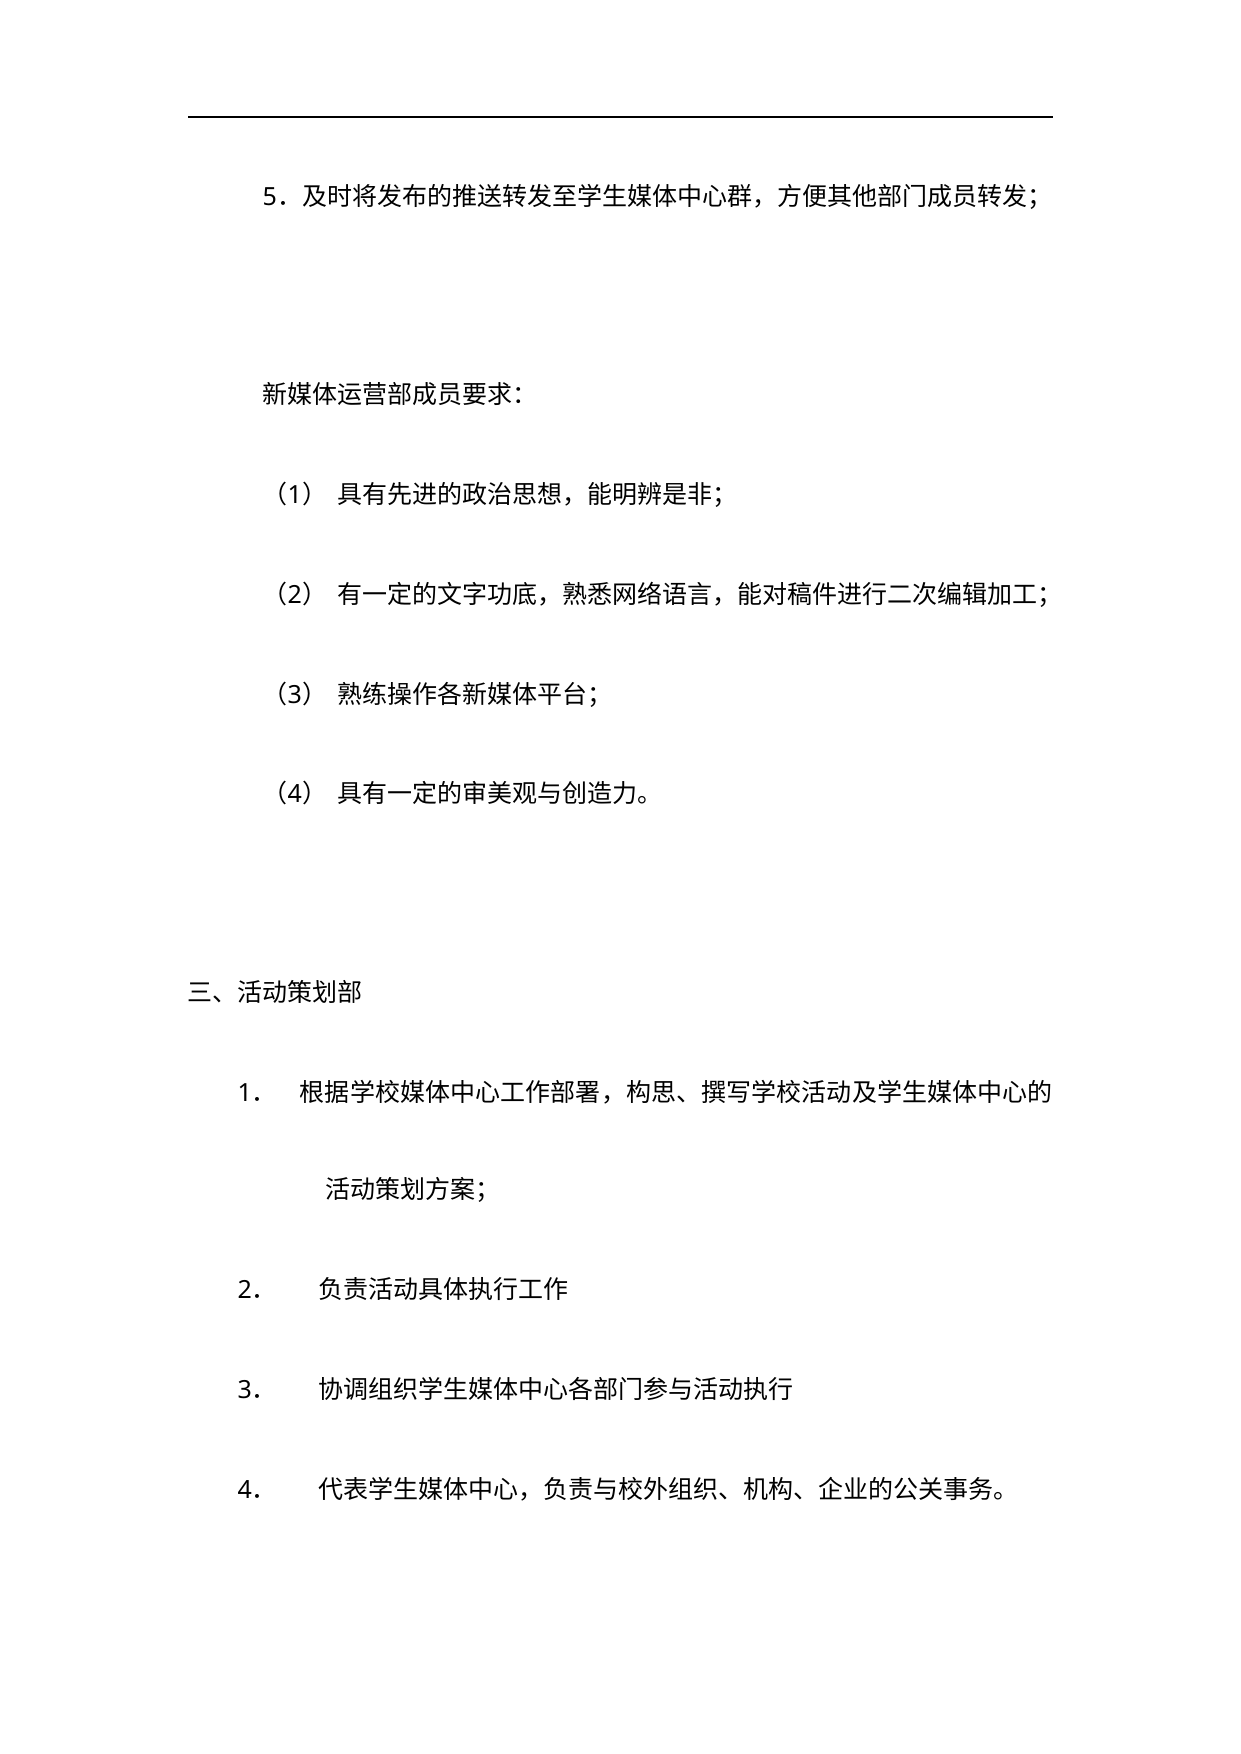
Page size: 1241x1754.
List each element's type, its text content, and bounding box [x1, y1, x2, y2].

list 新媒体运营部成员要求： [262, 360, 1053, 425]
list 负责活动具体执行工作 [237, 1255, 1053, 1320]
list 5．及时将发布的推送转发至学生媒体中心群，方便其他部门成员转发； [262, 162, 1053, 227]
text 三、活动策划部 [187, 958, 1053, 1023]
list 具有先进的政治思想，能明辨是非； [262, 460, 1053, 525]
list 有一定的文字功底，熟悉网络语言，能对稿件进行二次编辑加工； [262, 560, 1053, 625]
list 熟练操作各新媒体平台； [262, 660, 1053, 725]
list 协调组织学生媒体中心各部门参与活动执行 [237, 1355, 1053, 1420]
list 代表学生媒体中心，负责与校外组织、机构、企业的公关事务。 [237, 1455, 1053, 1520]
list 具有一定的审美观与创造力。 [262, 759, 1053, 824]
list 1． 根据学校媒体中心工作部署，构思、撰写学校活动及学生媒体中心的活动策划方案； [237, 1058, 1053, 1220]
